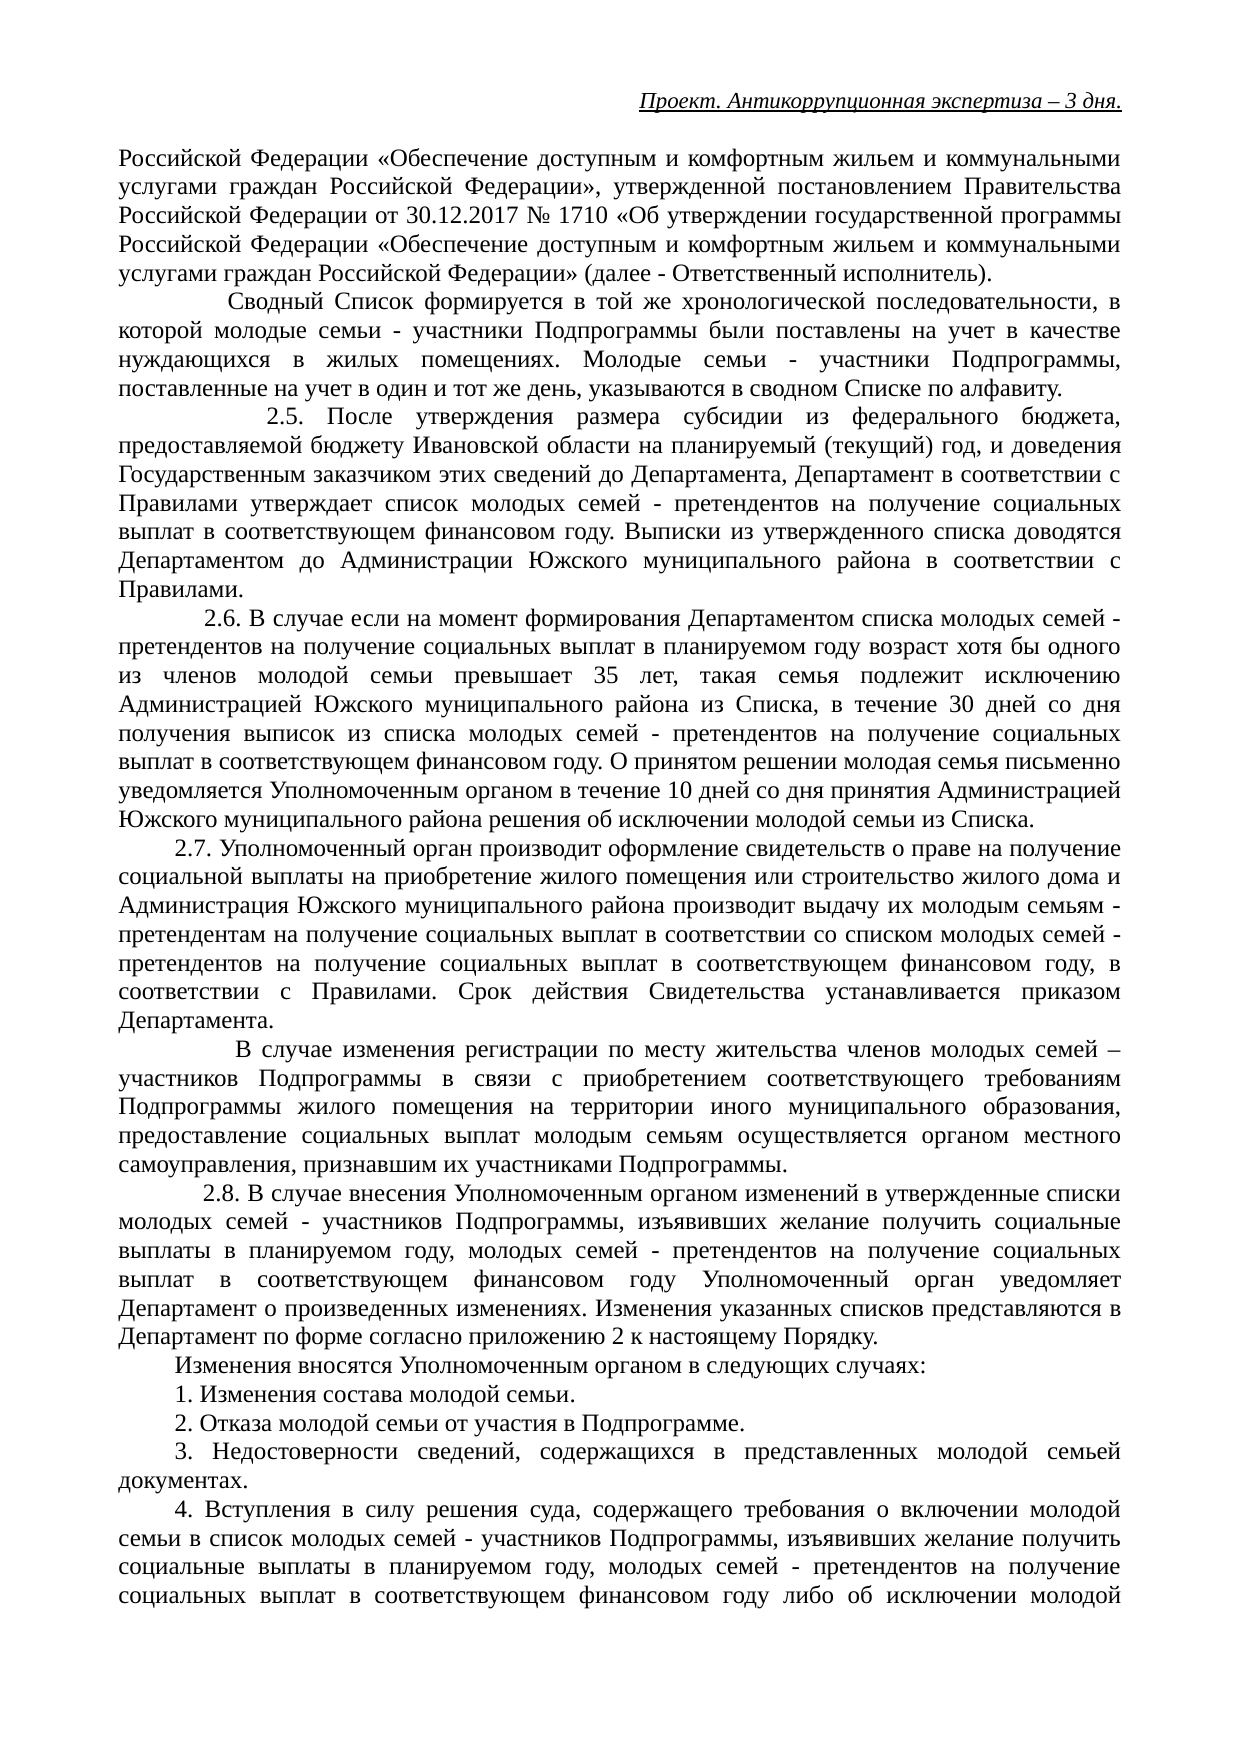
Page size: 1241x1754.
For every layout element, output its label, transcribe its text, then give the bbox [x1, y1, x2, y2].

text Сводный Список формируется в той же хронологической последовательности, в которой молодые семьи - участники Подпрограммы были поставлены на учет в качестве нуждающихся в жилых помещениях. Молодые семьи - участники Подпрограммы, поставленные на учет в один и тот же день, указываются в сводном Списке по алфавиту. [118, 286, 1122, 401]
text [118, 1494, 1122, 1609]
text 2. Отказа молодой семьи от участия в Подпрограмме. [118, 1408, 1122, 1436]
text 2.6. В случае если на момент формирования Департаментом списка молодых семей - претендентов на получение социальных выплат в планируемом году возраст хотя бы одного из членов молодой семьи превышает 35 лет, такая семья подлежит исключению Администрацией Южского муниципального района из Списка, в течение 30 дней со дня получения выписок из списка молодых семей - претендентов на получение социальных выплат в соответствующем финансовом году. О принятом решении молодая семья письменно уведомляется Уполномоченным органом в течение 10 дней со дня принятия Администрацией Южского муниципального района решения об исключении молодой семьи из Списка. [118, 603, 1122, 833]
text В случае изменения регистрации по месту жительства членов молодых семей – участников Подпрограммы в связи с приобретением соответствующего требованиям Подпрограммы жилого помещения на территории иного муниципального образования, предоставление социальных выплат молодым семьям осуществляется органом местного самоуправления, признавшим их участниками Подпрограммы. [118, 1034, 1122, 1178]
text 2.7. Уполномоченный орган производит оформление свидетельств о праве на получение социальной выплаты на приобретение жилого помещения или строительство жилого дома и Администрация Южского муниципального района производит выдачу их молодым семьям - претендентам на получение социальных выплат в соответствии со списком молодых семей - претендентов на получение социальных выплат в соответствующем финансовом году, в соответствии с Правилами. Срок действия Свидетельства устанавливается приказом Департамента. [118, 833, 1122, 1034]
text 2.5. После утверждения размера субсидии из федерального бюджета, предоставляемой бюджету Ивановской области на планируемый (текущий) год, и доведения Государственным заказчиком этих сведений до Департамента, Департамент в соответствии с Правилами утверждает список молодых семей - претендентов на получение социальных выплат в соответствующем финансовом году. Выписки из утвержденного списка доводятся Департаментом до Администрации Южского муниципального района в соответствии с Правилами. [118, 401, 1122, 603]
text 1. Изменения состава молодой семьи. [118, 1379, 1122, 1408]
text Изменения вносятся Уполномоченным органом в следующих случаях: [118, 1350, 1122, 1379]
text 2.8. В случае внесения Уполномоченным органом изменений в утвержденные списки молодых семей - участников Подпрограммы, изъявивших желание получить социальные выплаты в планируемом году, молодых семей - претендентов на получение социальных выплат в соответствующем финансовом году Уполномоченный орган уведомляет Департамент о произведенных изменениях. Изменения указанных списков представляются в Департамент по форме согласно приложению 2 к настоящему Порядку. [118, 1178, 1122, 1350]
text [118, 143, 1122, 286]
text 3. Недостоверности сведений, содержащихся в представленных молодой семьей документах. [118, 1436, 1122, 1494]
